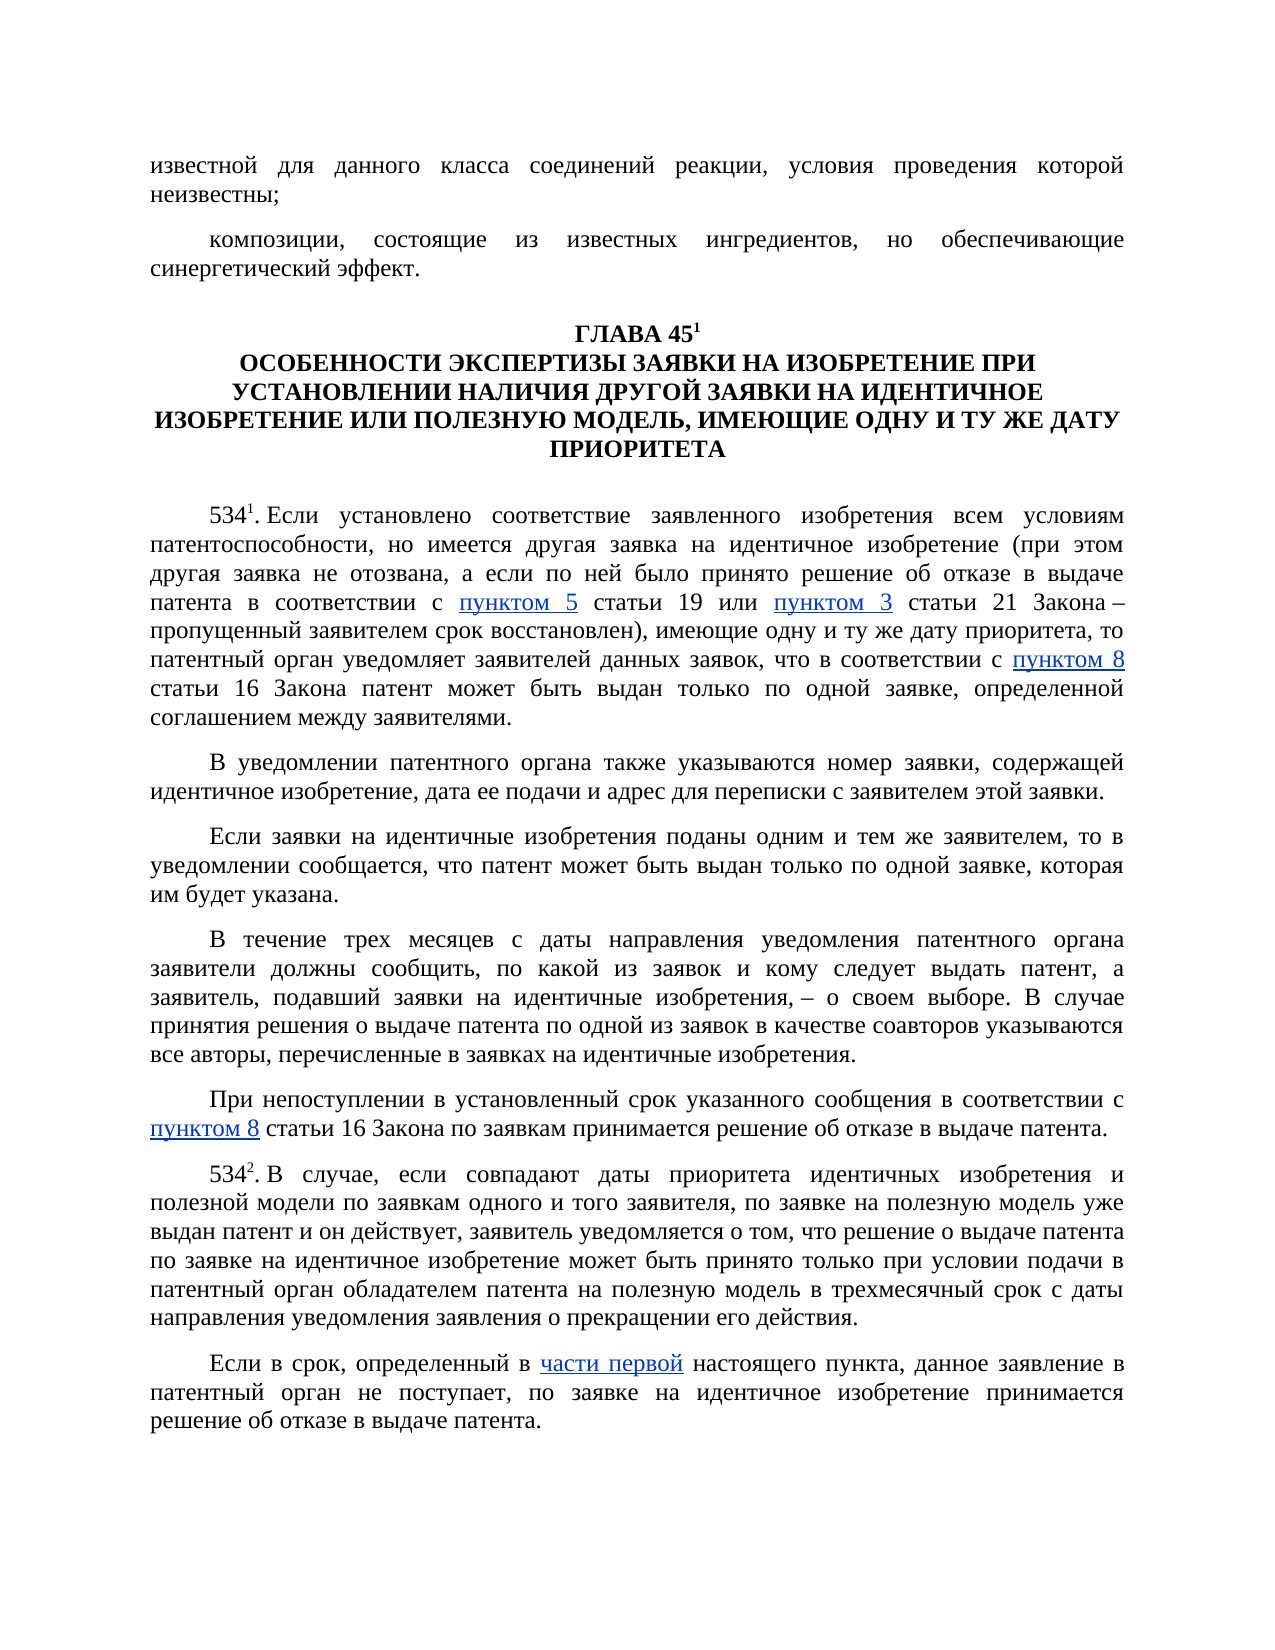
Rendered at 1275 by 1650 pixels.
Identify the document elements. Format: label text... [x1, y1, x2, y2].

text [150, 150, 1125, 207]
text В течение трех месяцев с даты направления уведомления патентного органа заявители должны сообщить, по какой из заявок и кому следует выдать патент, а заявитель, подавший заявки на идентичные изобретения, – о своем выборе. В случае принятия решения о выдаче патента по одной из заявок в качестве соавторов указываются все авторы, перечисленные в заявках на идентичные изобретения. [150, 924, 1125, 1068]
text При непоступлении в установленный срок указанного сообщения в соответствии с пунктом 8 статьи 16 Закона по заявкам принимается решение об отказе в выдаче патента. [150, 1084, 1125, 1142]
text композиции, состоящие из известных ингредиентов, но обеспечивающие синергетический эффект. [150, 224, 1125, 282]
text В уведомлении патентного органа также указываются номер заявки, содержащей идентичное изобретение, дата ее подачи и адрес для переписки с заявителем этой заявки. [150, 747, 1125, 804]
text Если заявки на идентичные изобретения поданы одним и тем же заявителем, то в уведомлении сообщается, что патент может быть выдан только по одной заявке, которая им будет указана. [150, 821, 1125, 907]
text 5341. Если установлено соответствие заявленного изобретения всем условиям патентоспособности, но имеется другая заявка на идентичное изобретение (при этом другая заявка не отозвана, а если по ней было принято решение об отказе в выдаче патента в соответствии с пунктом 5 статьи 19 или пунктом 3 статьи 21 Закона – пропущенный заявителем срок восстановлен), имеющие одну и ту же дату приоритета, то патентный орган уведомляет заявителей данных заявок, что в соответствии с пунктом 8 статьи 16 Закона патент может быть выдан только по одной заявке, определенной соглашением между заявителями. [150, 500, 1125, 730]
text ГЛАВА 451 ОСОБЕННОСТИ ЭКСПЕРТИЗЫ ЗАЯВКИ НА ИЗОБРЕТЕНИЕ ПРИ УСТАНОВЛЕНИИ НАЛИЧИЯ ДРУГОЙ ЗАЯВКИ НА ИДЕНТИЧНОЕ ИЗОБРЕТЕНИЕ ИЛИ ПОЛЕЗНУЮ МОДЕЛЬ, ИМЕЮЩИЕ ОДНУ И ТУ ЖЕ ДАТУ ПРИОРИТЕТА [150, 319, 1125, 463]
text 5342. В случае, если совпадают даты приоритета идентичных изобретения и полезной модели по заявкам одного и того заявителя, по заявке на полезную модель уже выдан патент и он действует, заявитель уведомляется о том, что решение о выдаче патента по заявке на идентичное изобретение может быть принято только при условии подачи в патентный орган обладателем патента на полезную модель в трехмесячный срок с даты направления уведомления заявления о прекращении его действия. [150, 1159, 1125, 1331]
text Если в срок, определенный в части первой настоящего пункта, данное заявление в патентный орган не поступает, по заявке на идентичное изобретение принимается решение об отказе в выдаче патента. [150, 1348, 1125, 1434]
